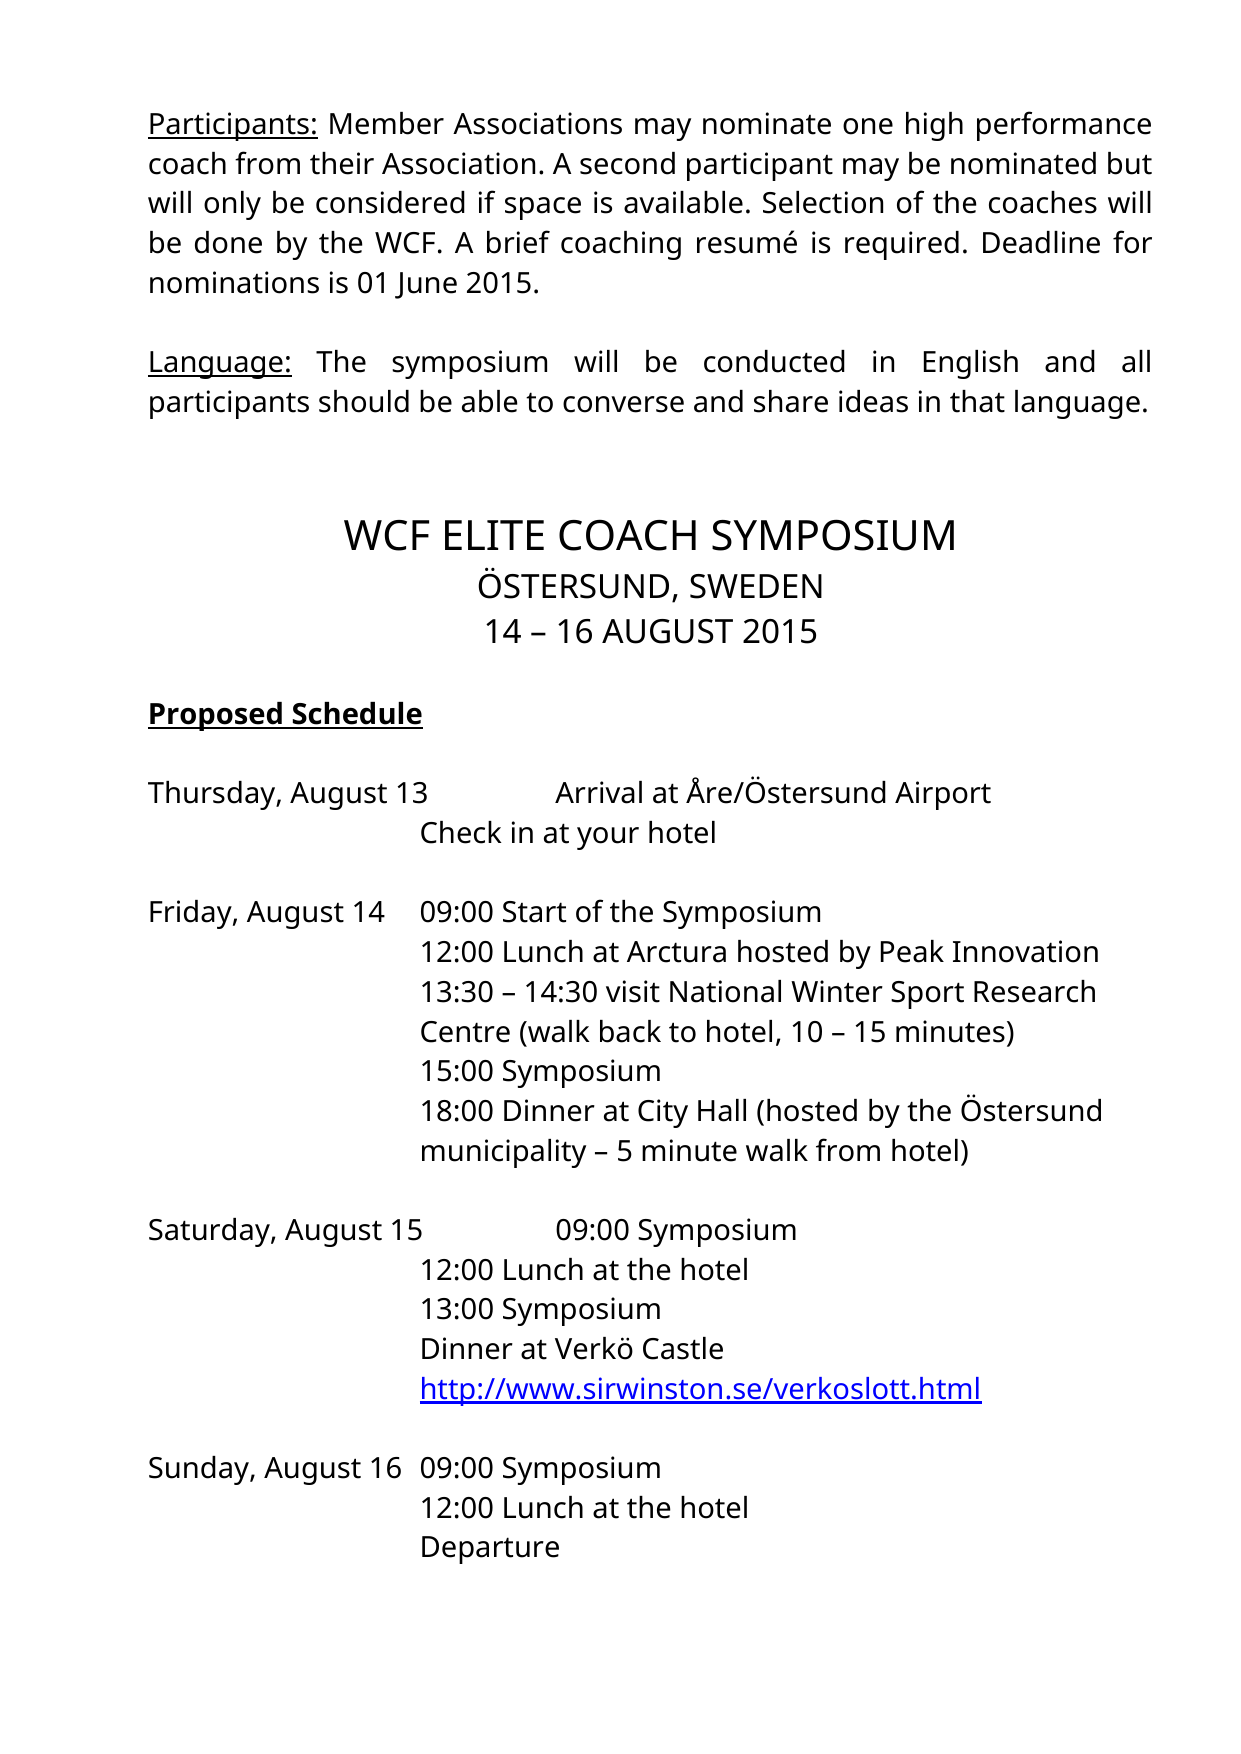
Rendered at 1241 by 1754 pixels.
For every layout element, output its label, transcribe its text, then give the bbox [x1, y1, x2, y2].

text 12:00 Lunch at the hotel [148, 1487, 1154, 1527]
text Check in at your hotel [148, 812, 1154, 852]
text Dinner at Verkö Castle http://www.sirwinston.se/verkoslott.html [419, 1328, 1154, 1408]
text 15:00 Symposium [419, 1051, 1154, 1090]
text 13:30 – 14:30 visit National Winter Sport Research Centre (walk back to hotel, 10 – 15 minutes) [419, 971, 1154, 1051]
text 13:00 Symposium [283, 1289, 1154, 1328]
text Departure [148, 1527, 1154, 1566]
text 18:00 Dinner at City Hall (hosted by the Östersund municipality – 5 minute walk from hotel) [419, 1090, 1154, 1169]
text Sunday, August 16 09:00 Symposium [148, 1447, 1154, 1487]
text 14 – 16 AUGUST 2015 [148, 608, 1154, 654]
text Friday, August 14 09:00 Start of the Symposium [148, 892, 1154, 931]
text Thursday, August 13 Arrival at Åre/Östersund Airport [148, 773, 1154, 812]
text Participants: Member Associations may nominate one high performance coach from their Association. A second participant may be nominated but will only be considered if space is available. Selection of the coaches will be done by the WCF. A brief coaching resumé is required. Deadline for nominations is 01 June 2015. [148, 103, 1154, 302]
text 12:00 Lunch at the hotel [283, 1249, 1154, 1289]
text WCF ELITE COACH SYMPOSIUM [148, 506, 1154, 563]
text ÖSTERSUND, SWEDEN [148, 563, 1154, 608]
text Proposed Schedule [148, 693, 1154, 733]
text Language: The symposium will be conducted in English and all participants should be able to converse and share ideas in that language. [148, 342, 1154, 421]
text 12:00 Lunch at Arctura hosted by Peak Innovation [148, 931, 1154, 971]
text Saturday, August 15 09:00 Symposium [148, 1209, 1154, 1249]
